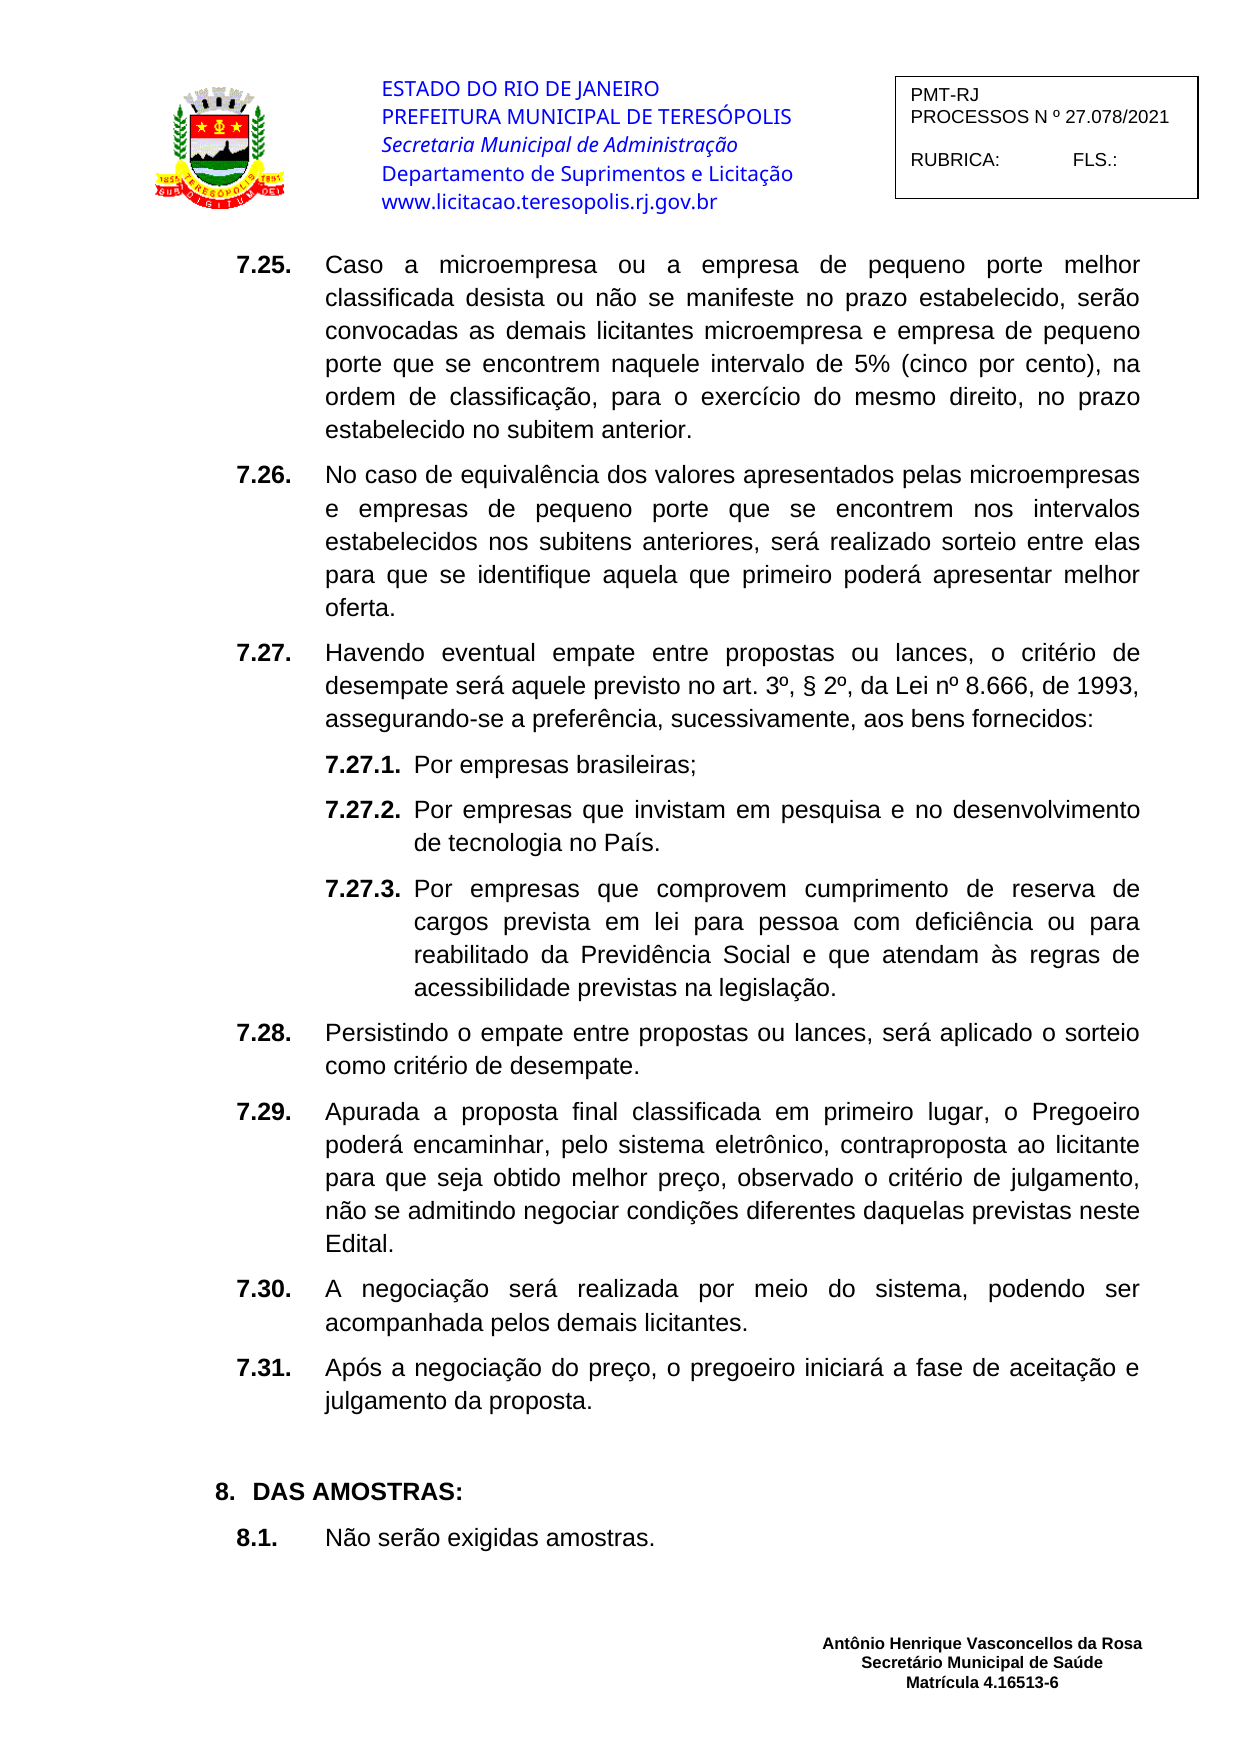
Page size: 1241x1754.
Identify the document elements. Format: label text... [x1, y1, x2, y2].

list Por empresas que comprovem cumprimento de reserva de cargos prevista em lei para pessoa com deficiência ou para reabilitado da Previdência Social e que atendam às regras de acessibilidade previstas na legislação. [325, 874, 1141, 1002]
list Por empresas brasileiras; [325, 750, 1141, 778]
list Persistindo o empate entre propostas ou lances, será aplicado o sorteio como critério de desempate. [236, 1018, 1141, 1080]
list A negociação será realizada por meio do sistema, podendo ser acompanhada pelos demais licitantes. [236, 1274, 1141, 1336]
list Não serão exigidas amostras. [236, 1523, 1141, 1551]
list Após a negociação do preço, o pregoeiro iniciará a fase de aceitação e julgamento da proposta. [236, 1353, 1141, 1415]
list Por empresas que invistam em pesquisa e no desenvolvimento de tecnologia no País. [325, 795, 1141, 857]
list No caso de equivalência dos valores apresentados pelas microempresas e empresas de pequeno porte que se encontrem nos intervalos estabelecidos nos subitens anteriores, será realizado sorteio entre elas para que se identifique aquela que primeiro poderá apresentar melhor oferta. [236, 461, 1141, 621]
list Apurada a proposta final classificada em primeiro lugar, o Pregoeiro poderá encaminhar, pelo sistema eletrônico, contraproposta ao licitante para que seja obtido melhor preço, observado o critério de julgamento, não se admitindo negociar condições diferentes daquelas previstas neste Edital. [236, 1097, 1141, 1258]
picture [155, 87, 285, 209]
list Havendo eventual empate entre propostas ou lances, o critério de desempate será aquele previsto no art. 3º, § 2º, da Lei nº 8.666, de 1993, assegurando-se a preferência, sucessivamente, aos bens fornecidos: [236, 638, 1141, 733]
list DAS AMOSTRAS: [215, 1477, 1141, 1506]
list Caso a microempresa ou a empresa de pequeno porte melhor classificada desista ou não se manifeste no prazo estabelecido, serão convocadas as demais licitantes microempresa e empresa de pequeno porte que se encontrem naquele intervalo de 5% (cinco por cento), na ordem de classificação, para o exercício do mesmo direito, no prazo estabelecido no subitem anterior. [236, 250, 1141, 444]
